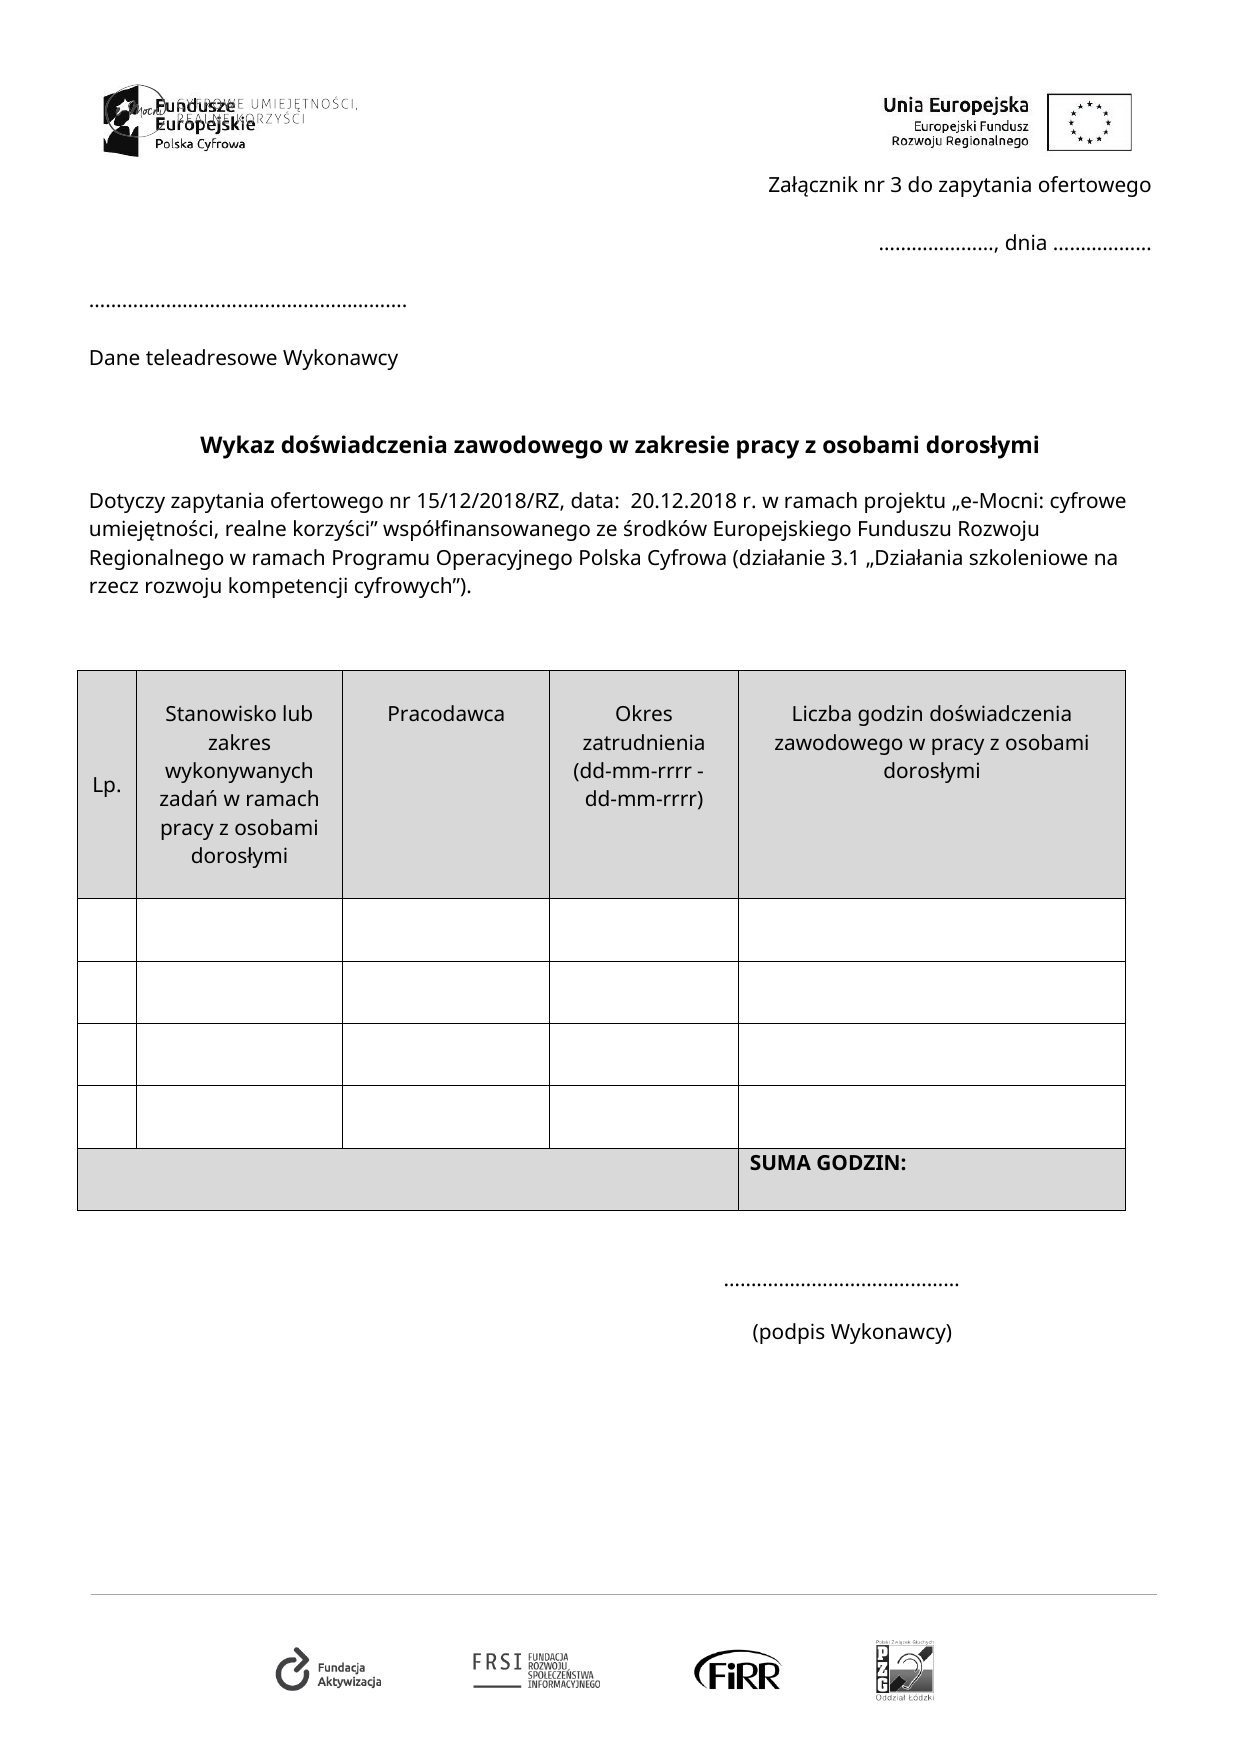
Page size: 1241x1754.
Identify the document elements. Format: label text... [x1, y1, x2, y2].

text …….……………………………… [457, 1264, 1152, 1292]
table_cell [78, 962, 136, 1023]
table_cell [550, 899, 738, 961]
table_cell [550, 1086, 738, 1147]
table_cell [550, 962, 738, 1023]
table_cell [343, 899, 549, 961]
table_cell [78, 1024, 136, 1085]
table_cell [343, 1086, 549, 1147]
table_cell [78, 1086, 136, 1147]
text …………………, dnia ……………… [89, 228, 1152, 256]
table_cell [550, 1024, 738, 1085]
table_cell [739, 962, 1125, 1023]
table_cell [137, 899, 342, 961]
table_header Stanowisko lub zakres wykonywanych zadań w ramach pracy z osobami dorosłymi [137, 671, 342, 898]
text (podpis Wykonawcy) [679, 1317, 1152, 1346]
table_header Okres zatrudnienia (dd-mm-rrrr - dd-mm-rrrr) [550, 671, 738, 898]
text Załącznik nr 3 do zapytania ofertowego [89, 102, 1152, 199]
table_cell [739, 1024, 1125, 1085]
table_cell [343, 1024, 549, 1085]
picture [841, 81, 1132, 102]
table_cell [137, 1024, 342, 1085]
table_cell [343, 962, 549, 1023]
table_cell SUMA GODZIN: [739, 1149, 1125, 1210]
picture [103, 81, 364, 102]
table_cell [739, 1086, 1125, 1147]
table_header Liczba godzin doświadczenia zawodowego w pracy z osobami dorosłymi [739, 671, 1125, 898]
text …………………………………………………. [89, 286, 1152, 314]
table_header Pracodawca [343, 671, 549, 898]
text Dane teleadresowe Wykonawcy [89, 343, 1152, 372]
table_cell [137, 962, 342, 1023]
table_cell [739, 899, 1125, 961]
table_cell [78, 1149, 738, 1210]
table_cell [137, 1086, 342, 1147]
text Dotyczy zapytania ofertowego nr 15/12/2018/RZ, data: 20.12.2018 r. w ramach projektu „e-Mocni: cyfrowe umiejętności, realne korzyści” współfinansowanego ze środków Europejskiego Funduszu Rozwoju Regionalnego w ramach Programu Operacyjnego Polska Cyfrowa (działanie 3.1 „Działania szkoleniowe na rzecz rozwoju kompetencji cyfrowych”). [89, 486, 1152, 600]
picture [194, 1625, 1018, 1719]
table_header Lp. [78, 671, 136, 898]
text Wykaz doświadczenia zawodowego w zakresie pracy z osobami dorosłymi [89, 429, 1152, 460]
table_cell [78, 899, 136, 961]
